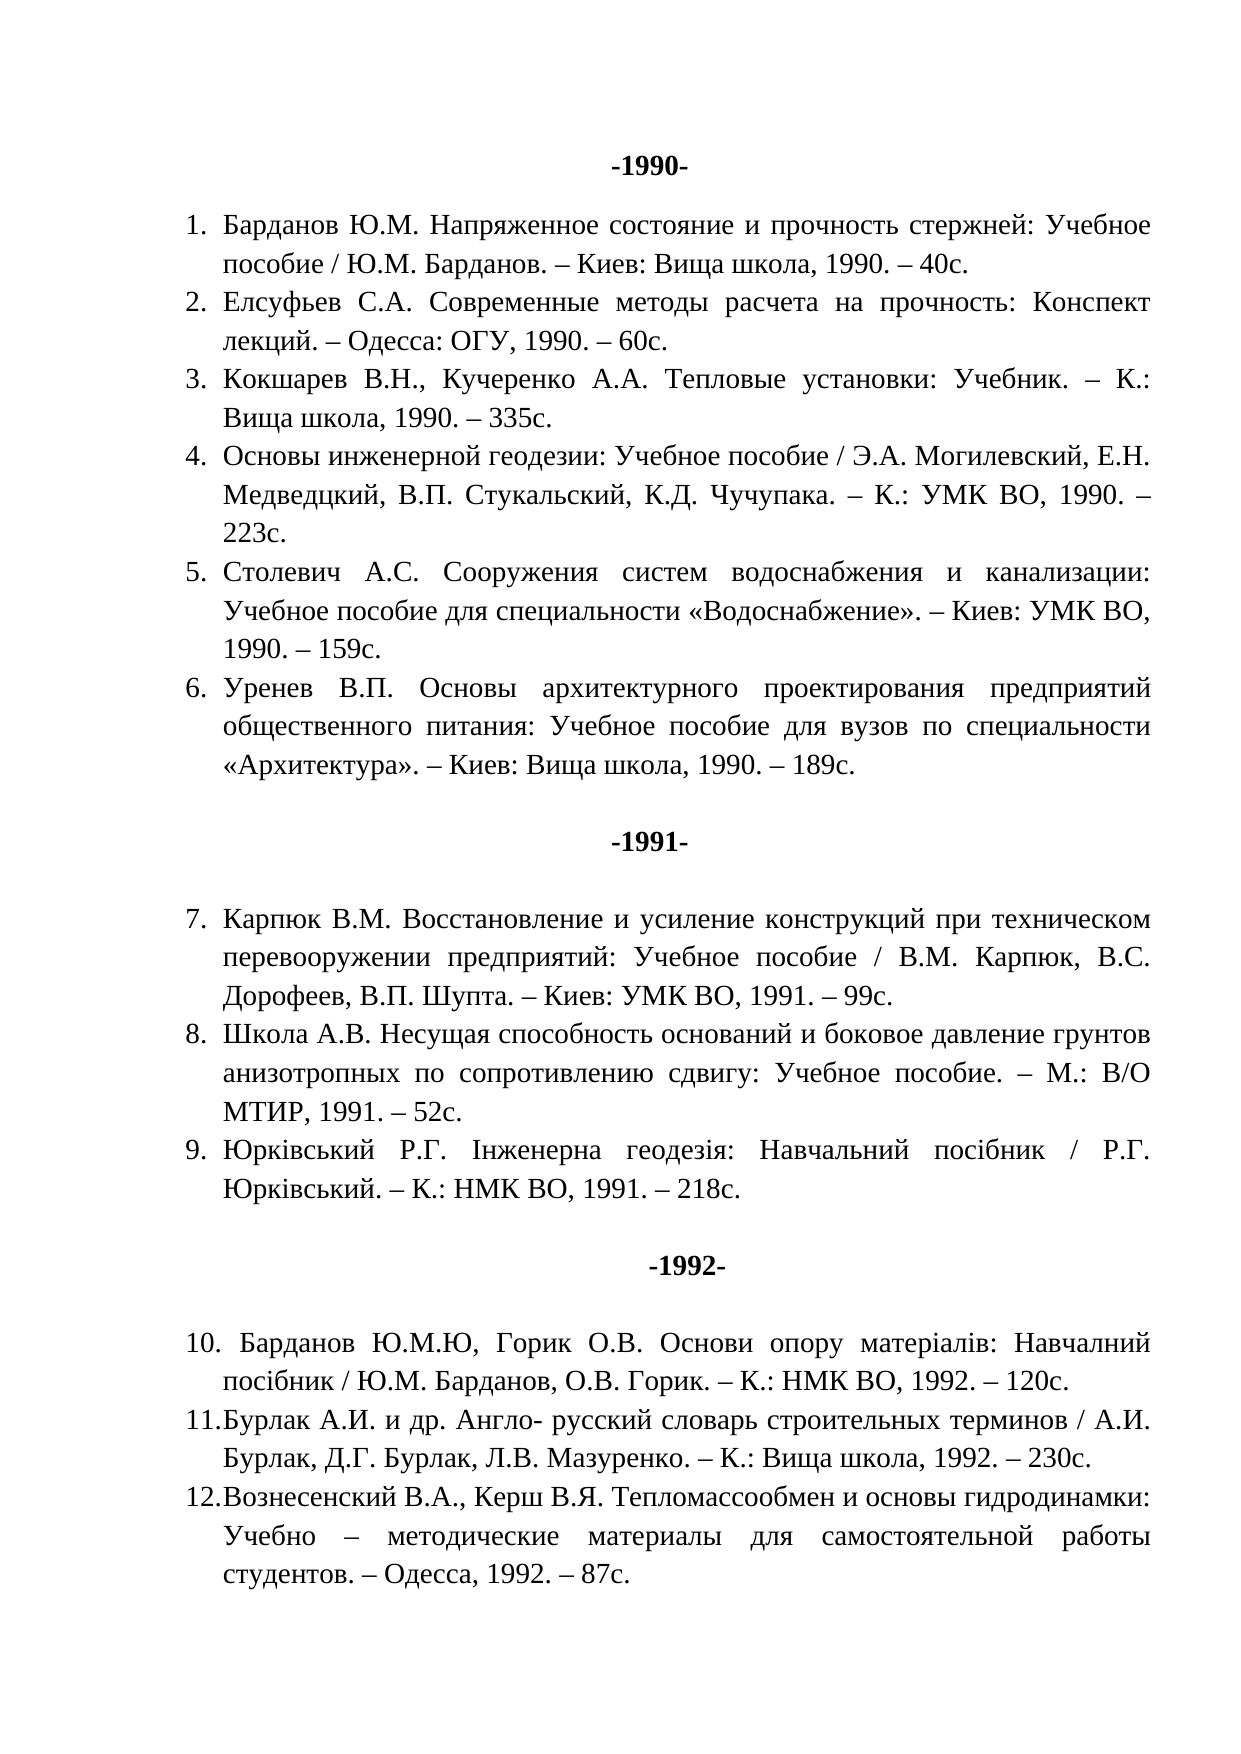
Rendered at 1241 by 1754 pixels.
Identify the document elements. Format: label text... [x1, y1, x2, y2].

list Основы инженерной геодезии: Учебное пособие / Э.А. Могилевский, Е.Н. Медведцкий, В.П. Стукальский, К.Д. Чучупака. – К.: УМК ВО, 1990. – 223с. [185, 438, 1152, 549]
list Бурлак А.И. и др. Англо- русский словарь строительных терминов / А.И. Бурлак, Д.Г. Бурлак, Л.В. Мазуренко. – К.: Вища школа, 1992. – 230с. [185, 1402, 1152, 1474]
list Елсуфьев С.А. Современные методы расчета на прочность: Конспект лекций. – Одесса: ОГУ, 1990. – 60с. [185, 284, 1152, 356]
text -1990- [148, 148, 1152, 181]
list Барданов Ю.М. Напряженное состояние и прочность стержней: Учебное пособие / Ю.М. Барданов. – Киев: Вища школа, 1990. – 40с. [185, 207, 1152, 279]
list Столевич А.С. Сооружения систем водоснабжения и канализации: Учебное пособие для специальности «Водоснабжение». – Киев: УМК ВО, 1990. – 159с. [185, 554, 1152, 665]
list Уренев В.П. Основы архитектурного проектирования предприятий общественного питания: Учебное пособие для вузов по специальности «Архитектура». – Киев: Вища школа, 1990. – 189с. [185, 670, 1152, 780]
list Карпюк В.М. Восстановление и усиление конструкций при техническом перевооружении предприятий: Учебное пособие / В.М. Карпюк, В.С. Дорофеев, В.П. Шупта. – Киев: УМК ВО, 1991. – 99с. [185, 901, 1152, 1012]
list -1992- [223, 1248, 1152, 1281]
list Барданов Ю.М.Ю, Горик О.В. Основи опору матеріалів: Навчалний посібник / Ю.М. Барданов, О.В. Горик. – К.: НМК ВО, 1992. – 120с. [185, 1325, 1152, 1397]
list -1991- [148, 824, 1152, 857]
list Вознесенский В.А., Керш В.Я. Тепломассообмен и основы гидродинамки: Учебно – методические материалы для самостоятельной работы студентов. – Одесса, 1992. – 87с. [185, 1479, 1152, 1590]
list Школа А.В. Несущая способность оснований и боковое давление грунтов анизотропных по сопротивлению сдвигу: Учебное пособие. – М.: В/О МТИР, 1991. – 52с. [185, 1017, 1152, 1127]
list Кокшарев В.Н., Кучеренко А.А. Тепловые установки: Учебник. – К.: Вища школа, 1990. – 335с. [185, 361, 1152, 433]
list Юрківський Р.Г. Інженерна геодезія: Навчальний посібник / Р.Г. Юрківський. – К.: НМК ВО, 1991. – 218с. [185, 1132, 1152, 1204]
